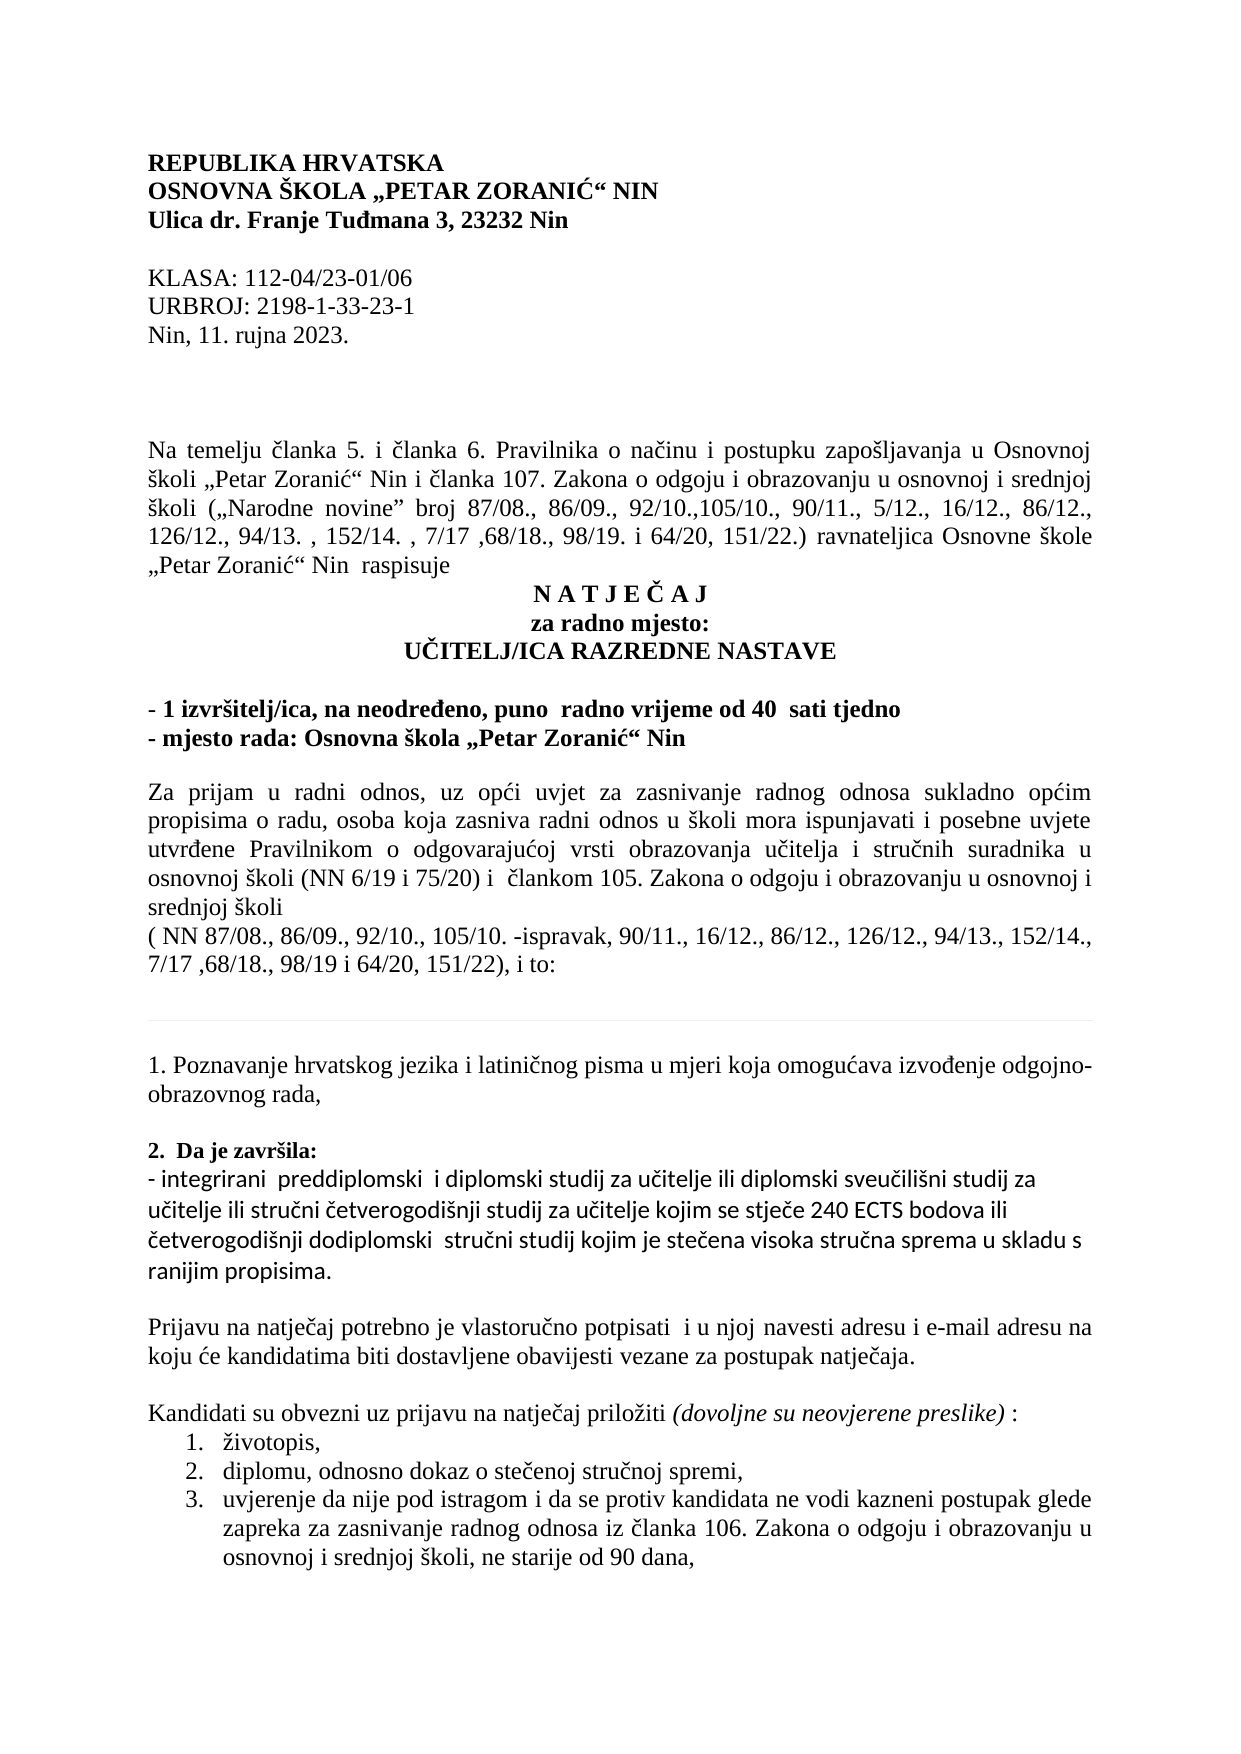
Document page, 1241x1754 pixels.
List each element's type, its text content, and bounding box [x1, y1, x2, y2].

list životopis, [185, 1427, 1093, 1456]
text REPUBLIKA HRVATSKA [148, 148, 1093, 176]
text URBROJ: 2198-1-33-23-1 [148, 291, 1093, 320]
text ( NN 87/08., 86/09., 92/10., 105/10. -ispravak, 90/11., 16/12., 86/12., 126/12., 94/13., 152/14., 7/17 ,68/18., 98/19 i 64/20, 151/22), i to: [148, 921, 1093, 1020]
text Za prijam u radni odnos, uz opći uvjet za zasnivanje radnog odnosa sukladno općim propisima o radu, osoba koja zasniva radni odnos u školi mora ispunjavati i posebne uvjete utvrđene Pravilnikom o odgovarajućoj vrsti obrazovanja učitelja i stručnih suradnika u osnovnoj školi (NN 6/19 i 75/20) i člankom 105. Zakona o odgoju i obrazovanju u osnovnoj i srednjoj školi [148, 777, 1093, 921]
text Ulica dr. Franje Tuđmana 3, 23232 Nin [148, 205, 1093, 234]
text Kandidati su obvezni uz prijavu na natječaj priložiti (dovoljne su neovjerene preslike) : [148, 1398, 1093, 1427]
text 2. Da je završila: [148, 1137, 1093, 1164]
text za radno mjesto: [148, 608, 1093, 636]
list uvjerenje da nije pod istragom i da se protiv kandidata ne vodi kazneni postupak glede zapreka za zasnivanje radnog odnosa iz članka 106. Zakona o odgoju i obrazovanju u osnovnoj i srednjoj školi, ne starije od 90 dana, [185, 1484, 1093, 1571]
text OSNOVNA ŠKOLA „PETAR ZORANIĆ“ NIN [148, 176, 1093, 205]
text N A T J E Č A J [148, 579, 1093, 608]
text Na temelju članka 5. i članka 6. Pravilnika o načinu i postupku zapošljavanja u Osnovnoj školi „Petar Zoranić“ Nin i članka 107. Zakona o odgoju i obrazovanju u osnovnoj i srednjoj školi („Narodne novine” broj 87/08., 86/09., 92/10.,105/10., 90/11., 5/12., 16/12., 86/12., 126/12., 94/13. , 152/14. , 7/17 ,68/18., 98/19. i 64/20, 151/22.) ravnateljica Osnovne škole „Petar Zoranić“ Nin raspisuje [148, 435, 1093, 579]
text Nin, 11. rujna 2023. [148, 320, 1093, 349]
text 1. Poznavanje hrvatskog jezika i latiničnog pisma u mjeri koja omogućava izvođenje odgojno-obrazovnog rada, [148, 1051, 1093, 1108]
list diplomu, odnosno dokaz o stečenoj stručnoj spremi, [185, 1456, 1093, 1484]
text - 1 izvršitelj/ica, na neodređeno, puno radno vrijeme od 40 sati tjedno [148, 694, 1093, 723]
text UČITELJ/ICA RAZREDNE NASTAVE [148, 636, 1093, 665]
text Prijavu na natječaj potrebno je vlastoručno potpisati i u njoj navesti adresu i e-mail adresu na koju će kandidatima biti dostavljene obavijesti vezane za postupak natječaja. [148, 1312, 1093, 1369]
text KLASA: 112-04/23-01/06 [148, 263, 1093, 291]
text - integrirani preddiplomski i diplomski studij za učitelje ili diplomski sveučilišni studij za učitelje ili stručni četverogodišnji studij za učitelje kojim se stječe 240 ECTS bodova ili četverogodišnji dodiplomski stručni studij kojim je stečena visoka stručna sprema u skladu s ranijim propisima. [148, 1164, 1093, 1286]
text - mjesto rada: Osnovna škola „Petar Zoranić“ Nin [148, 723, 1093, 751]
